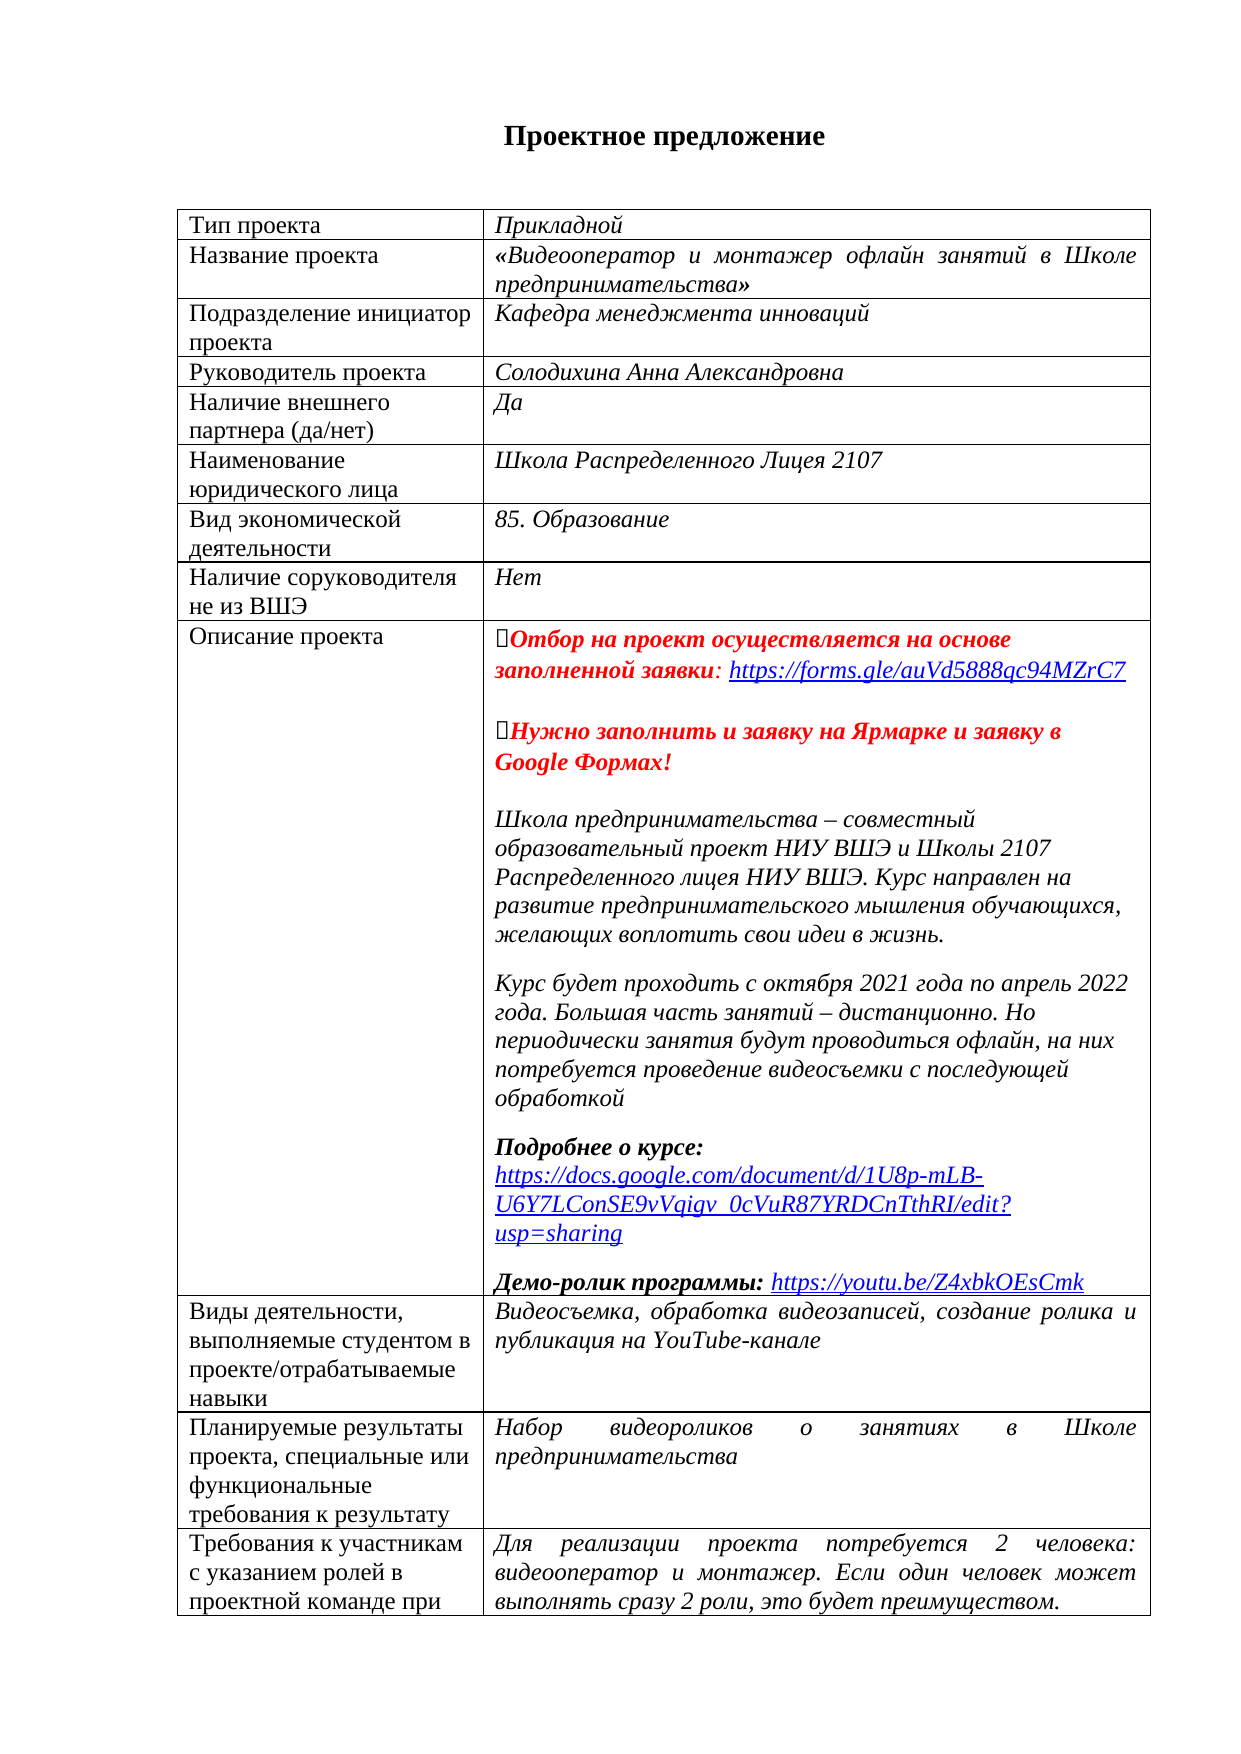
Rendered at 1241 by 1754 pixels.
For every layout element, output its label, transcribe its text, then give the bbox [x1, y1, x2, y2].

table_cell Нет [484, 563, 1150, 620]
table_cell Наличие внешнего партнера (да/нет) [178, 387, 483, 444]
table_cell Школа Распределенного Лицея 2107 [484, 445, 1150, 503]
table_cell Вид экономической деятельности [178, 504, 483, 561]
table_cell Название проекта [178, 240, 483, 297]
table_cell Описание проекта [178, 621, 483, 1295]
table_cell 85. Образование [484, 504, 1150, 561]
table_cell Планируемые результаты проекта, специальные или функциональные требования к результату [178, 1413, 483, 1527]
table_header Тип проекта [178, 210, 483, 239]
table_cell 🚩Отбор на проект осуществляется на основе заполненной заявки: https://forms.gle/auVd5888qc94MZrC7 🚩Нужно заполнить и заявку на Ярмарке и заявку в Google Формах! Школа предпринимательства – совместный образовательный проект НИУ ВШЭ и Школы 2107 Распределенного лицея НИУ ВШЭ. Курс направлен на развитие предпринимательского мышления обучающихся, желающих воплотить свои идеи в жизнь. Курс будет проходить с октября 2021 года по апрель 2022 года. Большая часть занятий – дистанционно. Но периодически занятия будут проводиться офлайн, на них потребуется проведение видеосъемки с последующей обработкой Подробнее о курсе: https://docs.google.com/document/d/1U8p-mLB-U6Y7LConSE9vVqigv_0cVuR87YRDCnTthRI/edit?usp=sharing Демо-ролик программы: https://youtu.be/Z4xbkOEsCmk [484, 621, 1150, 1295]
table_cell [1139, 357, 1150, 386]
table_cell Видеосъемка, обработка видеозаписей, создание ролика и публикация на YouTube-канале [484, 1296, 1150, 1411]
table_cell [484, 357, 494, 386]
table_cell Подразделение инициатор проекта [178, 299, 483, 356]
table_cell Наименование юридического лица [178, 445, 483, 503]
table_cell Набор видеороликов о занятиях в Школе предпринимательства [484, 1413, 1150, 1527]
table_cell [484, 1529, 1150, 1615]
table_header Прикладной [484, 210, 1150, 239]
table_cell Руководитель проекта [178, 357, 483, 386]
table_cell «Видеооператор и монтажер офлайн занятий в Школе предпринимательства» [484, 240, 1150, 297]
table_cell Да [484, 387, 1150, 444]
table_cell Кафедра менеджмента инноваций [484, 299, 1150, 356]
table_cell Наличие соруководителя не из ВШЭ [178, 563, 483, 620]
table_cell Виды деятельности, выполняемые студентом в проекте/отрабатываемые навыки [178, 1296, 483, 1411]
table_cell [178, 1529, 483, 1615]
text Проектное предложение [177, 118, 1152, 152]
